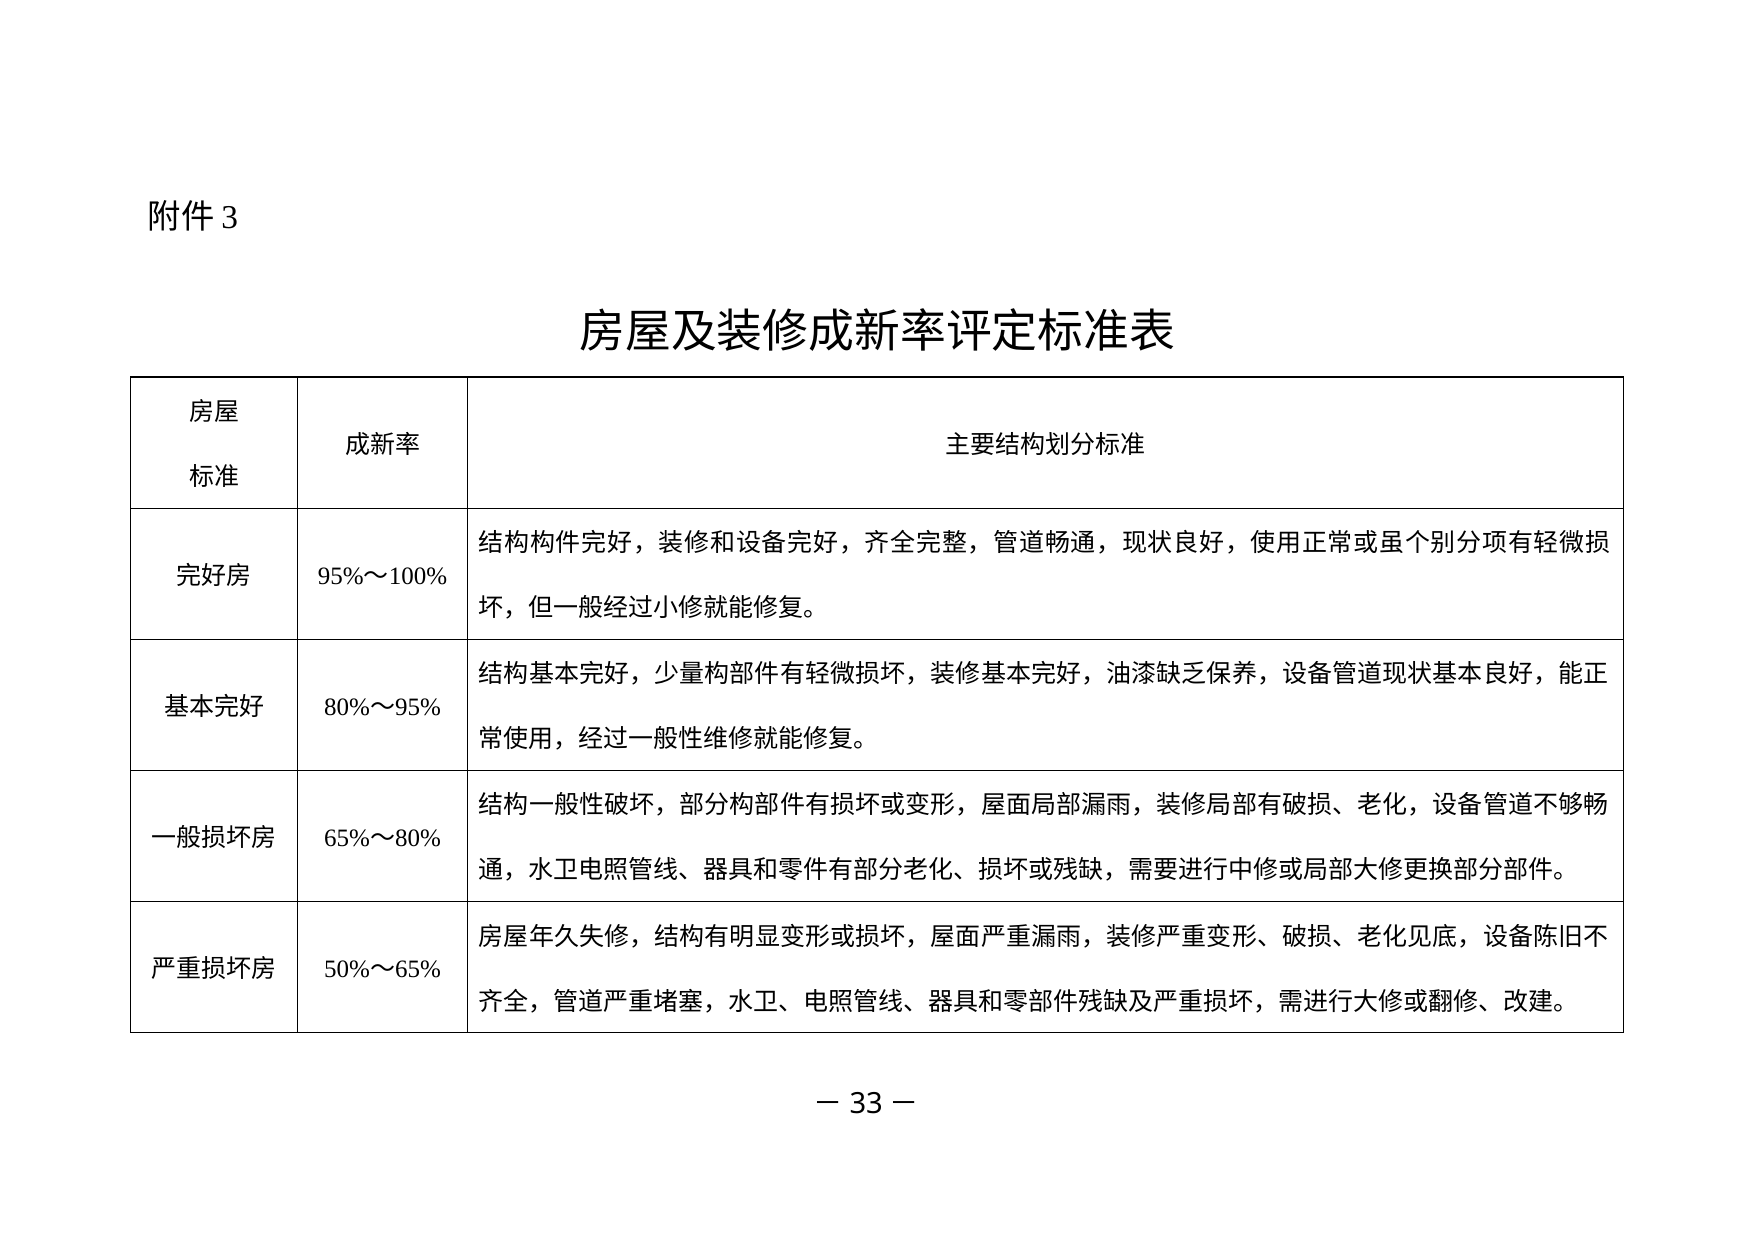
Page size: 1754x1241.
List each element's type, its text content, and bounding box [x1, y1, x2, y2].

table_header 主要结构划分标准 [468, 378, 1623, 507]
table_cell 95%～100% [298, 509, 467, 638]
table_cell 80%～95% [298, 640, 467, 769]
table_cell 50%～65% [298, 902, 467, 1032]
table_header 成新率 [298, 378, 467, 507]
table_cell 结构基本完好，少量构部件有轻微损坏，装修基本完好，油漆缺乏保养，设备管道现状基本良好，能正常使用，经过一般性维修就能修复。 [468, 640, 1623, 769]
table_cell 结构一般性破坏，部分构部件有损坏或变形，屋面局部漏雨，装修局部有破损、老化，设备管道不够畅通，水卫电照管线、器具和零件有部分老化、损坏或残缺，需要进行中修或局部大修更换部分部件。 [468, 771, 1623, 901]
table_cell 结构构件完好，装修和设备完好，齐全完整，管道畅通，现状良好，使用正常或虽个别分项有轻微损坏，但一般经过小修就能修复。 [468, 509, 1623, 638]
table_cell 65%～80% [298, 771, 467, 901]
table_cell 基本完好 [131, 640, 297, 769]
text 房屋及装修成新率评定标准表 [148, 279, 1606, 376]
table_cell 严重损坏房 [131, 902, 297, 1032]
table_cell 完好房 [131, 509, 297, 638]
table_cell 一般损坏房 [131, 771, 297, 901]
table_cell 房屋年久失修，结构有明显变形或损坏，屋面严重漏雨，装修严重变形、破损、老化见底，设备陈旧不齐全，管道严重堵塞，水卫、电照管线、器具和零部件残缺及严重损坏，需进行大修或翻修、改建。 [468, 902, 1623, 1032]
text 附件3 [148, 181, 1606, 246]
table_header 房屋 标准 [131, 378, 297, 507]
